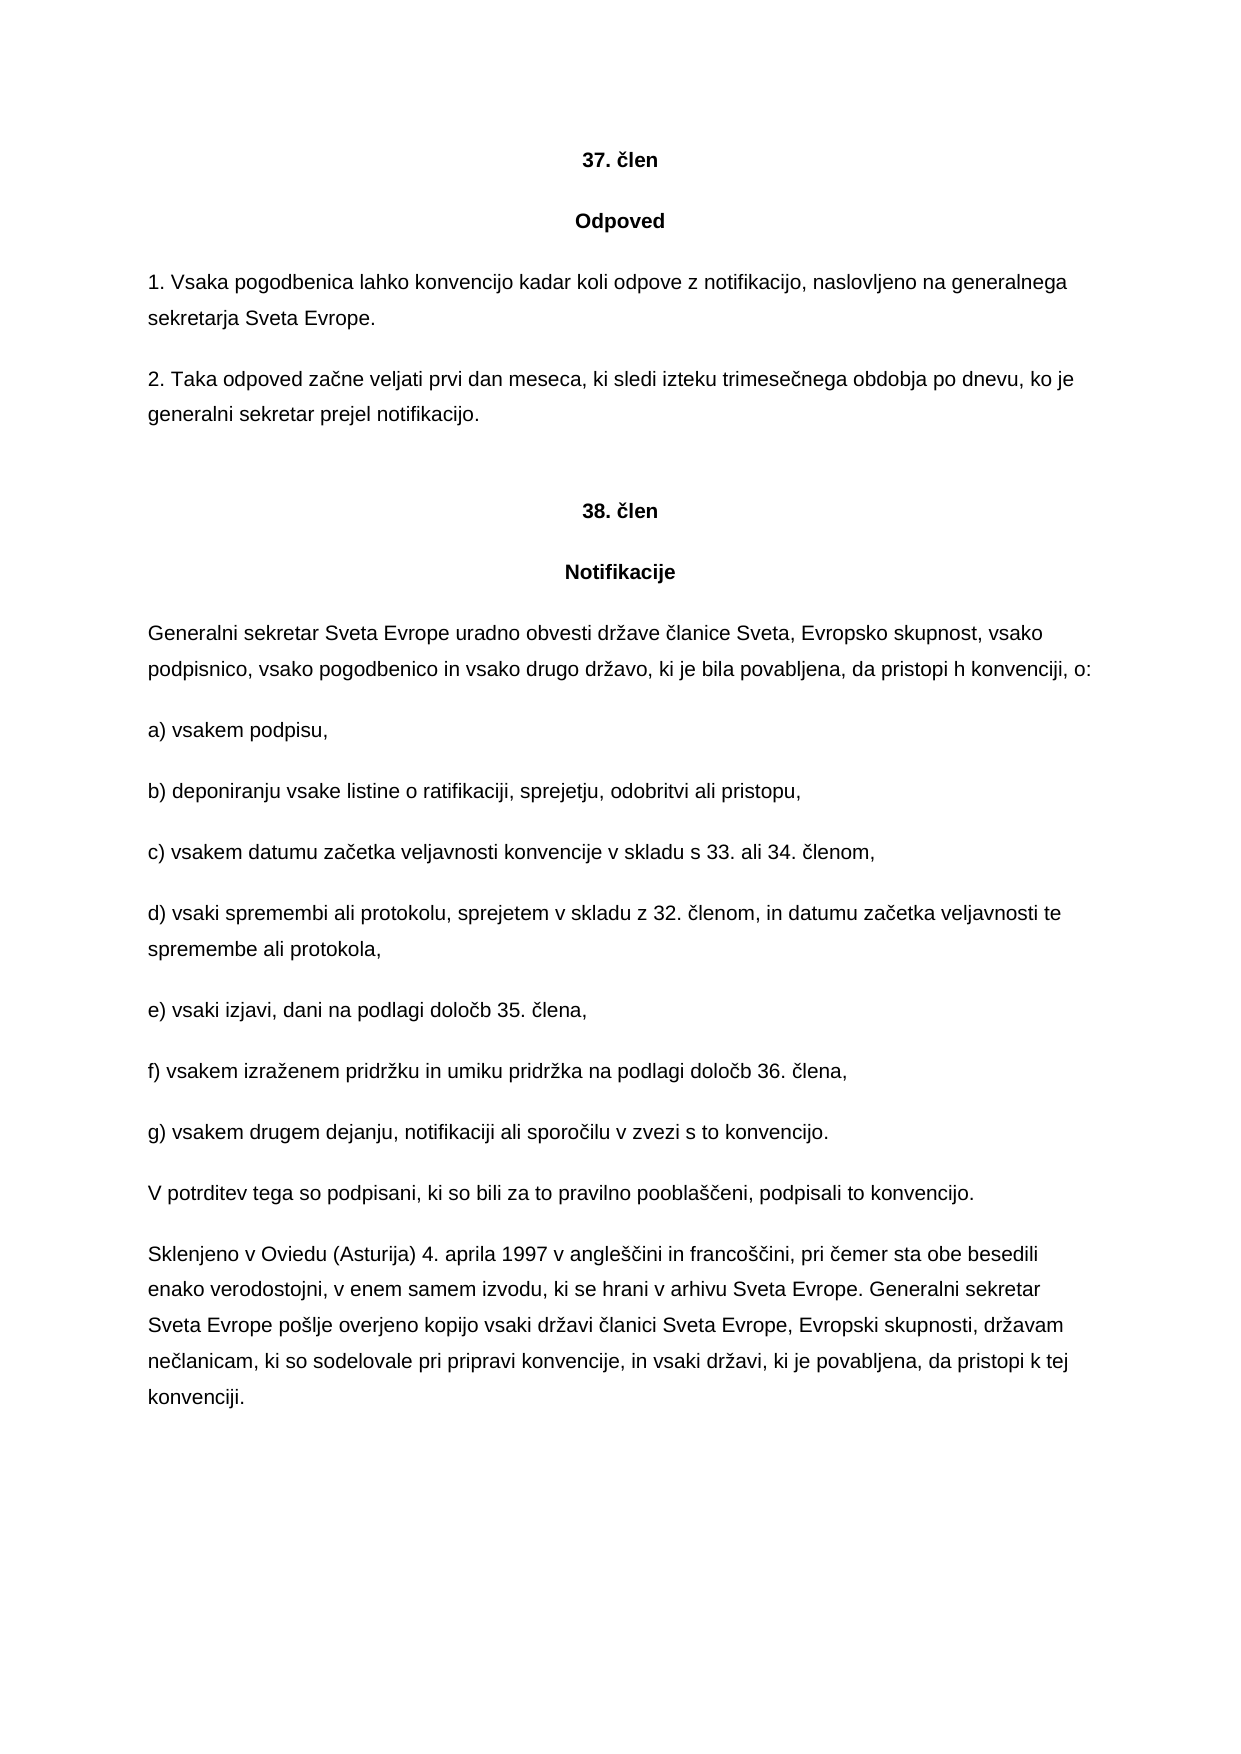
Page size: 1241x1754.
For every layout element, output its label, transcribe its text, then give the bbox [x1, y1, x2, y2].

text Odpoved [148, 208, 1093, 232]
text g) vsakem drugem dejanju, notifikaciji ali sporočilu v zvezi s to konvencijo. [148, 1119, 1093, 1143]
text a) vsakem podpisu, [148, 718, 1093, 742]
text V potrditev tega so podpisani, ki so bili za to pravilno pooblaščeni, podpisali to konvencijo. [148, 1180, 1093, 1204]
text 1. Vsaka pogodbenica lahko konvencijo kadar koli odpove z notifikacijo, naslovljeno na generalnega sekretarja Sveta Evrope. [148, 269, 1093, 329]
text Sklenjeno v Oviedu (Asturija) 4. aprila 1997 v angleščini in francoščini, pri čemer sta obe besedili enako verodostojni, v enem samem izvodu, ki se hrani v arhivu Sveta Evrope. Generalni sekretar Sveta Evrope pošlje overjeno kopijo vsaki državi članici Sveta Evrope, Evropski skupnosti, državam nečlanicam, ki so sodelovale pri pripravi konvencije, in vsaki državi, ki je povabljena, da pristopi k tej konvenciji. [148, 1241, 1093, 1409]
text c) vsakem datumu začetka veljavnosti konvencije v skladu s 33. ali 34. členom, [148, 840, 1093, 864]
text d) vsaki spremembi ali protokolu, sprejetem v skladu z 32. členom, in datumu začetka veljavnosti te spremembe ali protokola, [148, 901, 1093, 961]
text 38. člen [148, 499, 1093, 523]
text Notifikacije [148, 560, 1093, 584]
text b) deponiranju vsake listine o ratifikaciji, sprejetju, odobritvi ali pristopu, [148, 779, 1093, 803]
text f) vsakem izraženem pridržku in umiku pridržka na podlagi določb 36. člena, [148, 1058, 1093, 1082]
text 2. Taka odpoved začne veljati prvi dan meseca, ki sledi izteku trimesečnega obdobja po dnevu, ko je generalni sekretar prejel notifikacijo. [148, 366, 1093, 462]
text Generalni sekretar Sveta Evrope uradno obvesti države članice Sveta, Evropsko skupnost, vsako podpisnico, vsako pogodbenico in vsako drugo državo, ki je bila povabljena, da pristopi h konvenciji, o: [148, 621, 1093, 681]
text e) vsaki izjavi, dani na podlagi določb 35. člena, [148, 998, 1093, 1022]
text 37. člen [148, 148, 1093, 172]
